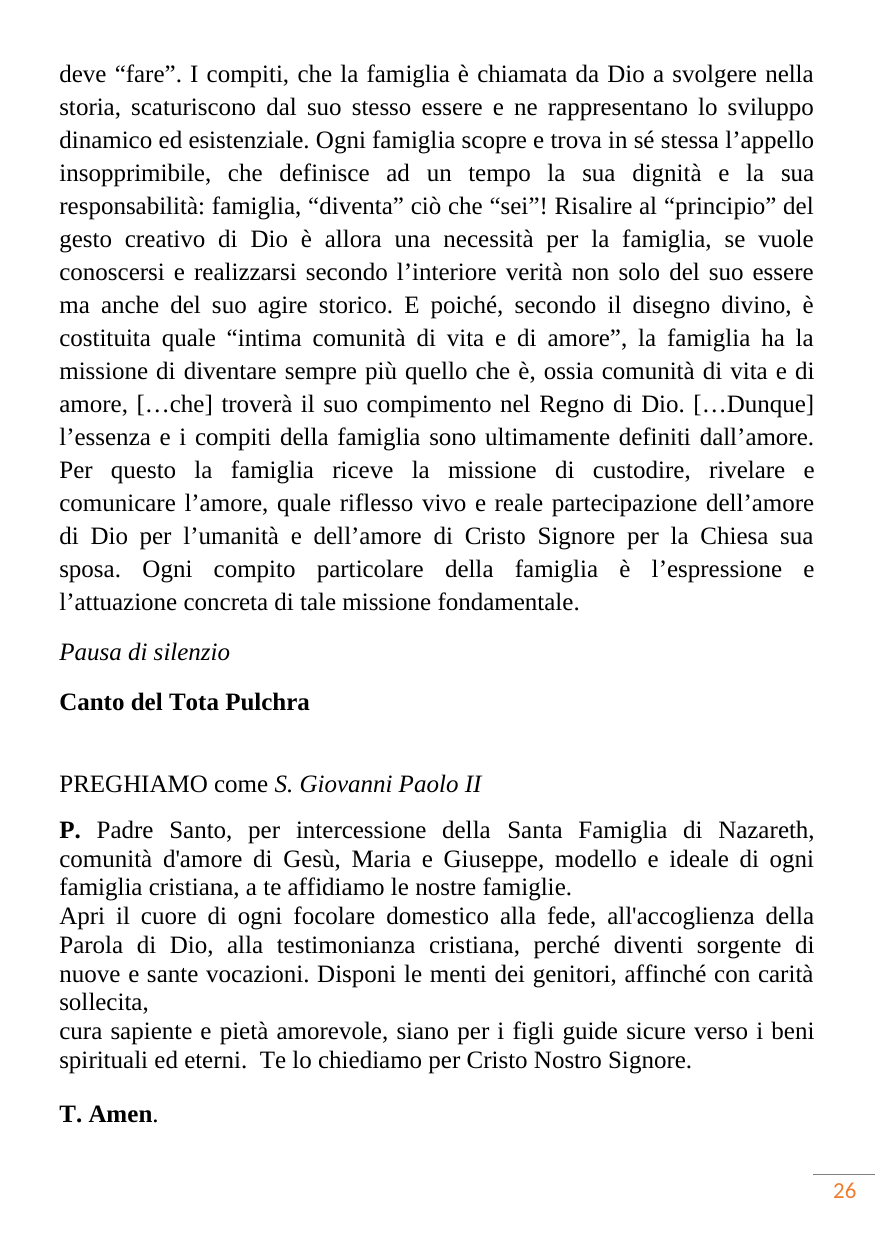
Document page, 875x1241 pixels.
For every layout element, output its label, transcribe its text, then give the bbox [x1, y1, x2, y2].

text Canto del Tota Pulchra [59, 687, 815, 716]
text PREGHIAMO come S. Giovanni Paolo II [59, 769, 815, 798]
text P. Padre Santo, per intercessione della Santa Famiglia di Nazareth, comunità d'amore di Gesù, Maria e Giuseppe, modello e ideale di ogni famiglia cristiana, a te affidiamo le nostre famiglie. [59, 815, 815, 901]
text T. Amen. [59, 1099, 815, 1127]
text Pausa di silenzio [59, 637, 815, 666]
text Apri il cuore di ogni focolare domestico alla fede, all'accoglienza della Parola di Dio, alla testimonianza cristiana, perché diventi sorgente di nuove e sante vocazioni. Disponi le menti dei genitori, affinché con carità sollecita, [59, 901, 815, 1016]
text cura sapiente e pietà amorevole, siano per i figli guide sicure verso i beni spirituali ed eterni. Te lo chiediamo per Cristo Nostro Signore. [59, 1016, 815, 1074]
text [59, 59, 815, 616]
